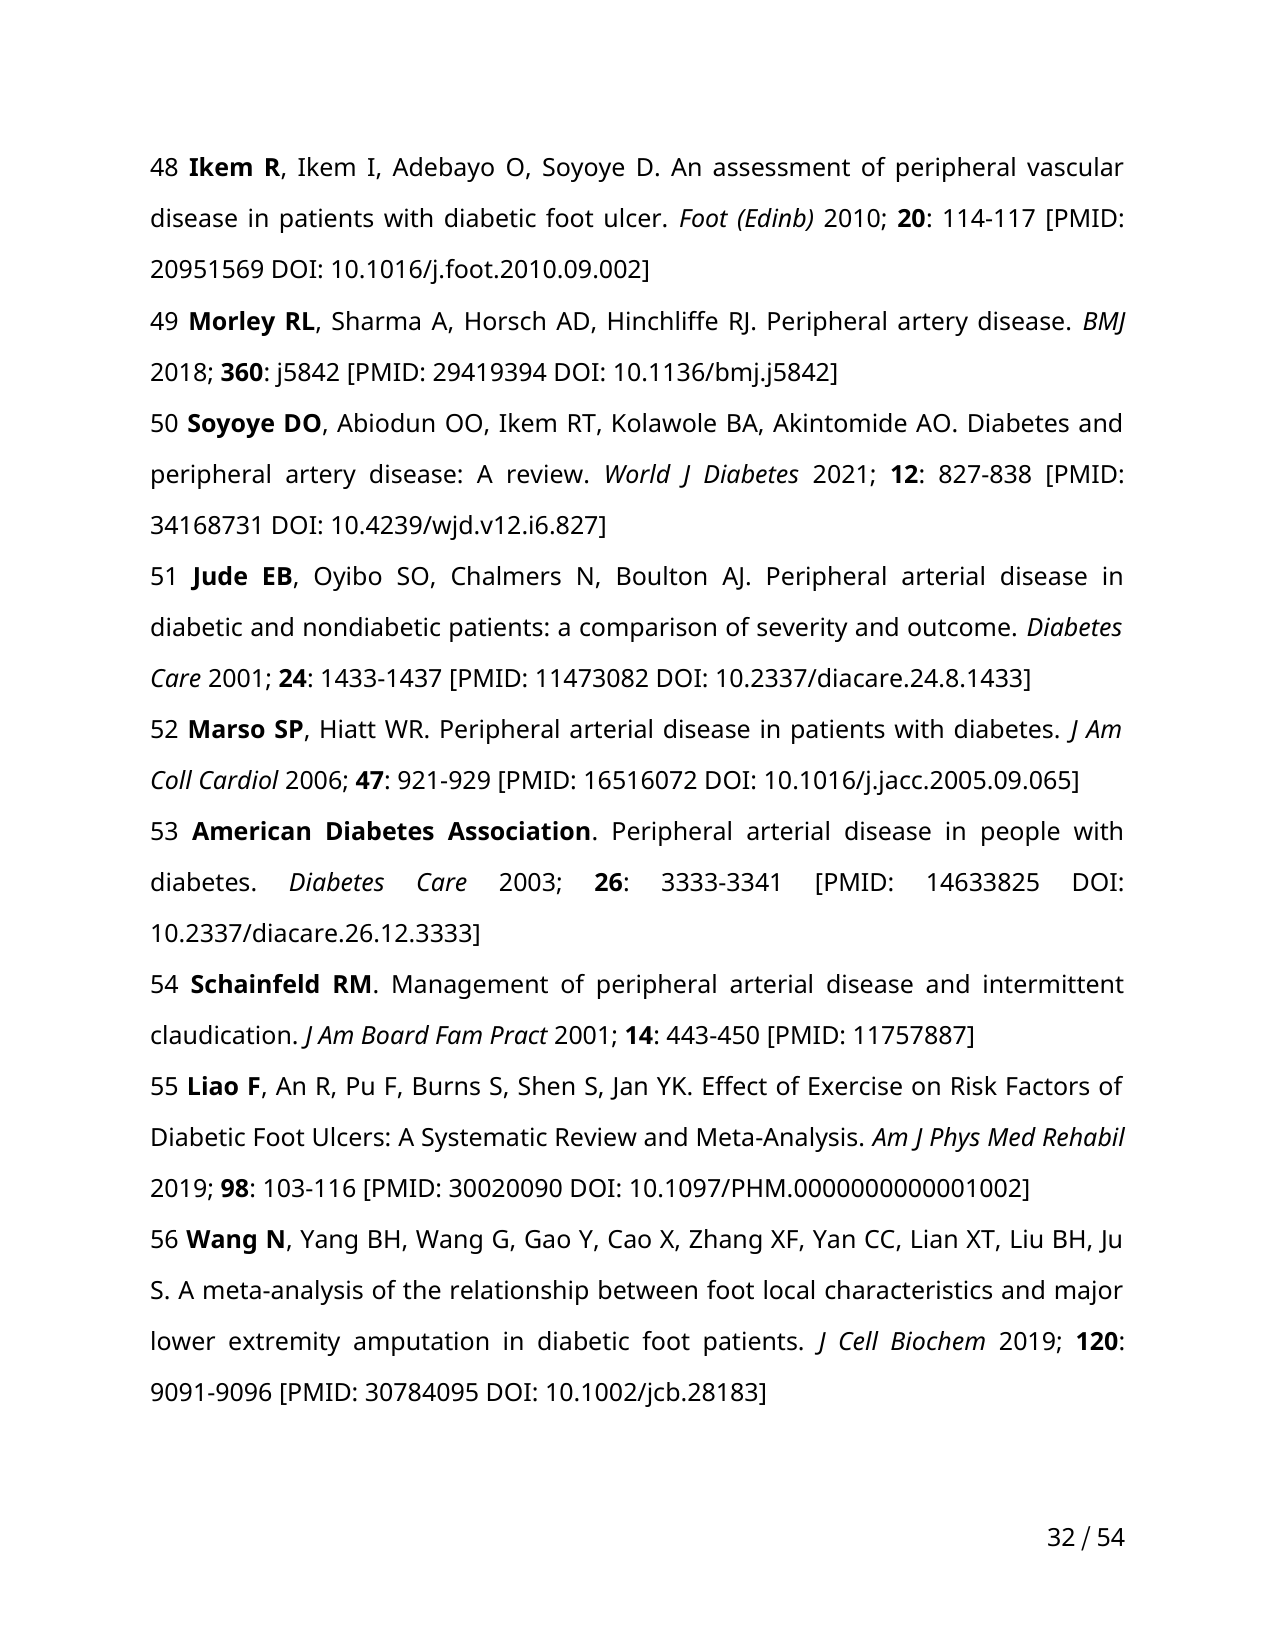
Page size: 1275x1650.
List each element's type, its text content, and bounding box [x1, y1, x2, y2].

text 48 Ikem R, Ikem I, Adebayo O, Soyoye D. An assessment of peripheral vascular disease in patients with diabetic foot ulcer. Foot (Edinb) 2010; 20: 114-117 [PMID: 20951569 DOI: 10.1016/j.foot.2010.09.002] [150, 150, 1125, 286]
text 49 Morley RL, Sharma A, Horsch AD, Hinchliffe RJ. Peripheral artery disease. BMJ 2018; 360: j5842 [PMID: 29419394 DOI: 10.1136/bmj.j5842] [150, 303, 1125, 388]
text 51 Jude EB, Oyibo SO, Chalmers N, Boulton AJ. Peripheral arterial disease in diabetic and nondiabetic patients: a comparison of severity and outcome. Diabetes Care 2001; 24: 1433-1437 [PMID: 11473082 DOI: 10.2337/diacare.24.8.1433] [150, 558, 1125, 694]
text 56 Wang N, Yang BH, Wang G, Gao Y, Cao X, Zhang XF, Yan CC, Lian XT, Liu BH, Ju S. A meta-analysis of the relationship between foot local characteristics and major lower extremity amputation in diabetic foot patients. J Cell Biochem 2019; 120: 9091-9096 [PMID: 30784095 DOI: 10.1002/jcb.28183] [150, 1222, 1125, 1409]
text 52 Marso SP, Hiatt WR. Peripheral arterial disease in patients with diabetes. J Am Coll Cardiol 2006; 47: 921-929 [PMID: 16516072 DOI: 10.1016/j.jacc.2005.09.065] [150, 711, 1125, 797]
text 50 Soyoye DO, Abiodun OO, Ikem RT, Kolawole BA, Akintomide AO. Diabetes and peripheral artery disease: A review. World J Diabetes 2021; 12: 827-838 [PMID: 34168731 DOI: 10.4239/wjd.v12.i6.827] [150, 405, 1125, 541]
text 53 American Diabetes Association. Peripheral arterial disease in people with diabetes. Diabetes Care 2003; 26: 3333-3341 [PMID: 14633825 DOI: 10.2337/diacare.26.12.3333] [150, 813, 1125, 950]
text 55 Liao F, An R, Pu F, Burns S, Shen S, Jan YK. Effect of Exercise on Risk Factors of Diabetic Foot Ulcers: A Systematic Review and Meta-Analysis. Am J Phys Med Rehabil 2019; 98: 103-116 [PMID: 30020090 DOI: 10.1097/PHM.0000000000001002] [150, 1069, 1125, 1205]
text 54 Schainfeld RM. Management of peripheral arterial disease and intermittent claudication. J Am Board Fam Pract 2001; 14: 443-450 [PMID: 11757887] [150, 967, 1125, 1052]
